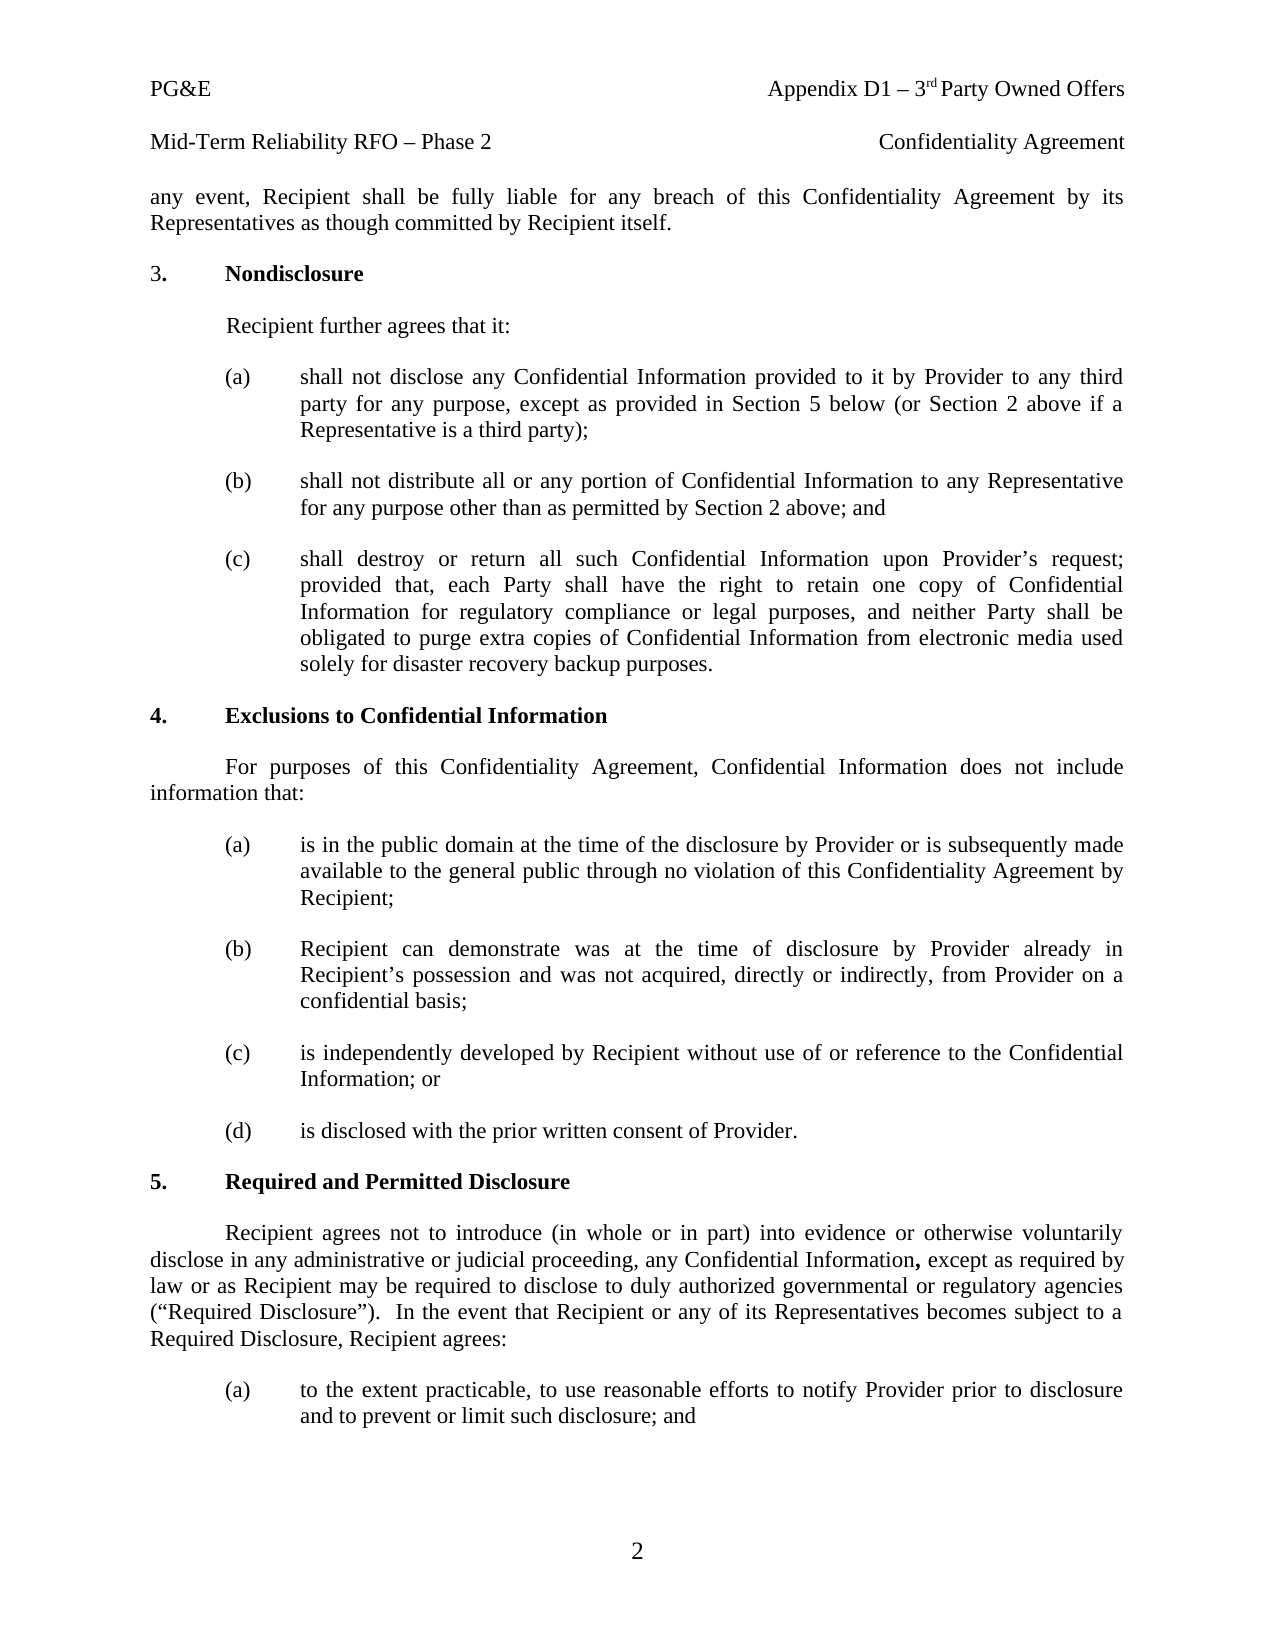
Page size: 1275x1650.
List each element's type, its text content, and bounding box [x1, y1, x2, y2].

text For purposes of this Confidentiality Agreement, Confidential Information does not include information that: [150, 753, 1125, 806]
text 3. Nondisclosure [150, 261, 1125, 287]
text (c) shall destroy or return all such Confidential Information upon Provider’s request; provided that, each Party shall have the right to retain one copy of Confidential Information for regulatory compliance or legal purposes, and neither Party shall be obligated to purge extra copies of Confidential Information from electronic media used solely for disaster recovery backup purposes. [225, 545, 1125, 677]
text (a) to the extent practicable, to use reasonable efforts to notify Provider prior to disclosure and to prevent or limit such disclosure; and [225, 1376, 1125, 1429]
text (d) is disclosed with the prior written consent of Provider. [225, 1117, 1125, 1143]
text (b) Recipient can demonstrate was at the time of disclosure by Provider already in Recipient’s possession and was not acquired, directly or indirectly, from Provider on a confidential basis; [225, 935, 1125, 1014]
text 5. Required and Permitted Disclosure [150, 1168, 1125, 1194]
text (a) is in the public domain at the time of the disclosure by Provider or is subsequently made available to the general public through no violation of this Confidentiality Agreement by Recipient; [225, 831, 1125, 910]
text (b) shall not distribute all or any portion of Confidential Information to any Representative for any purpose other than as permitted by Section 2 above; and [225, 467, 1125, 520]
text Recipient further agrees that it: [226, 312, 1125, 338]
text (c) is independently developed by Recipient without use of or reference to the Confidential Information; or [225, 1039, 1125, 1092]
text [150, 183, 1125, 236]
text (a) shall not disclose any Confidential Information provided to it by Provider to any third party for any purpose, except as provided in Section 5 below (or Section 2 above if a Representative is a third party); [225, 363, 1125, 442]
text Recipient agrees not to introduce (in whole or in part) into evidence or otherwise voluntarily disclose in any administrative or judicial proceeding, any Confidential Information, except as required by law or as Recipient may be required to disclose to duly authorized governmental or regulatory agencies (“Required Disclosure”). In the event that Recipient or any of its Representatives becomes subject to a Required Disclosure, Recipient agrees: [150, 1219, 1125, 1351]
text 4. Exclusions to Confidential Information [150, 702, 1125, 728]
